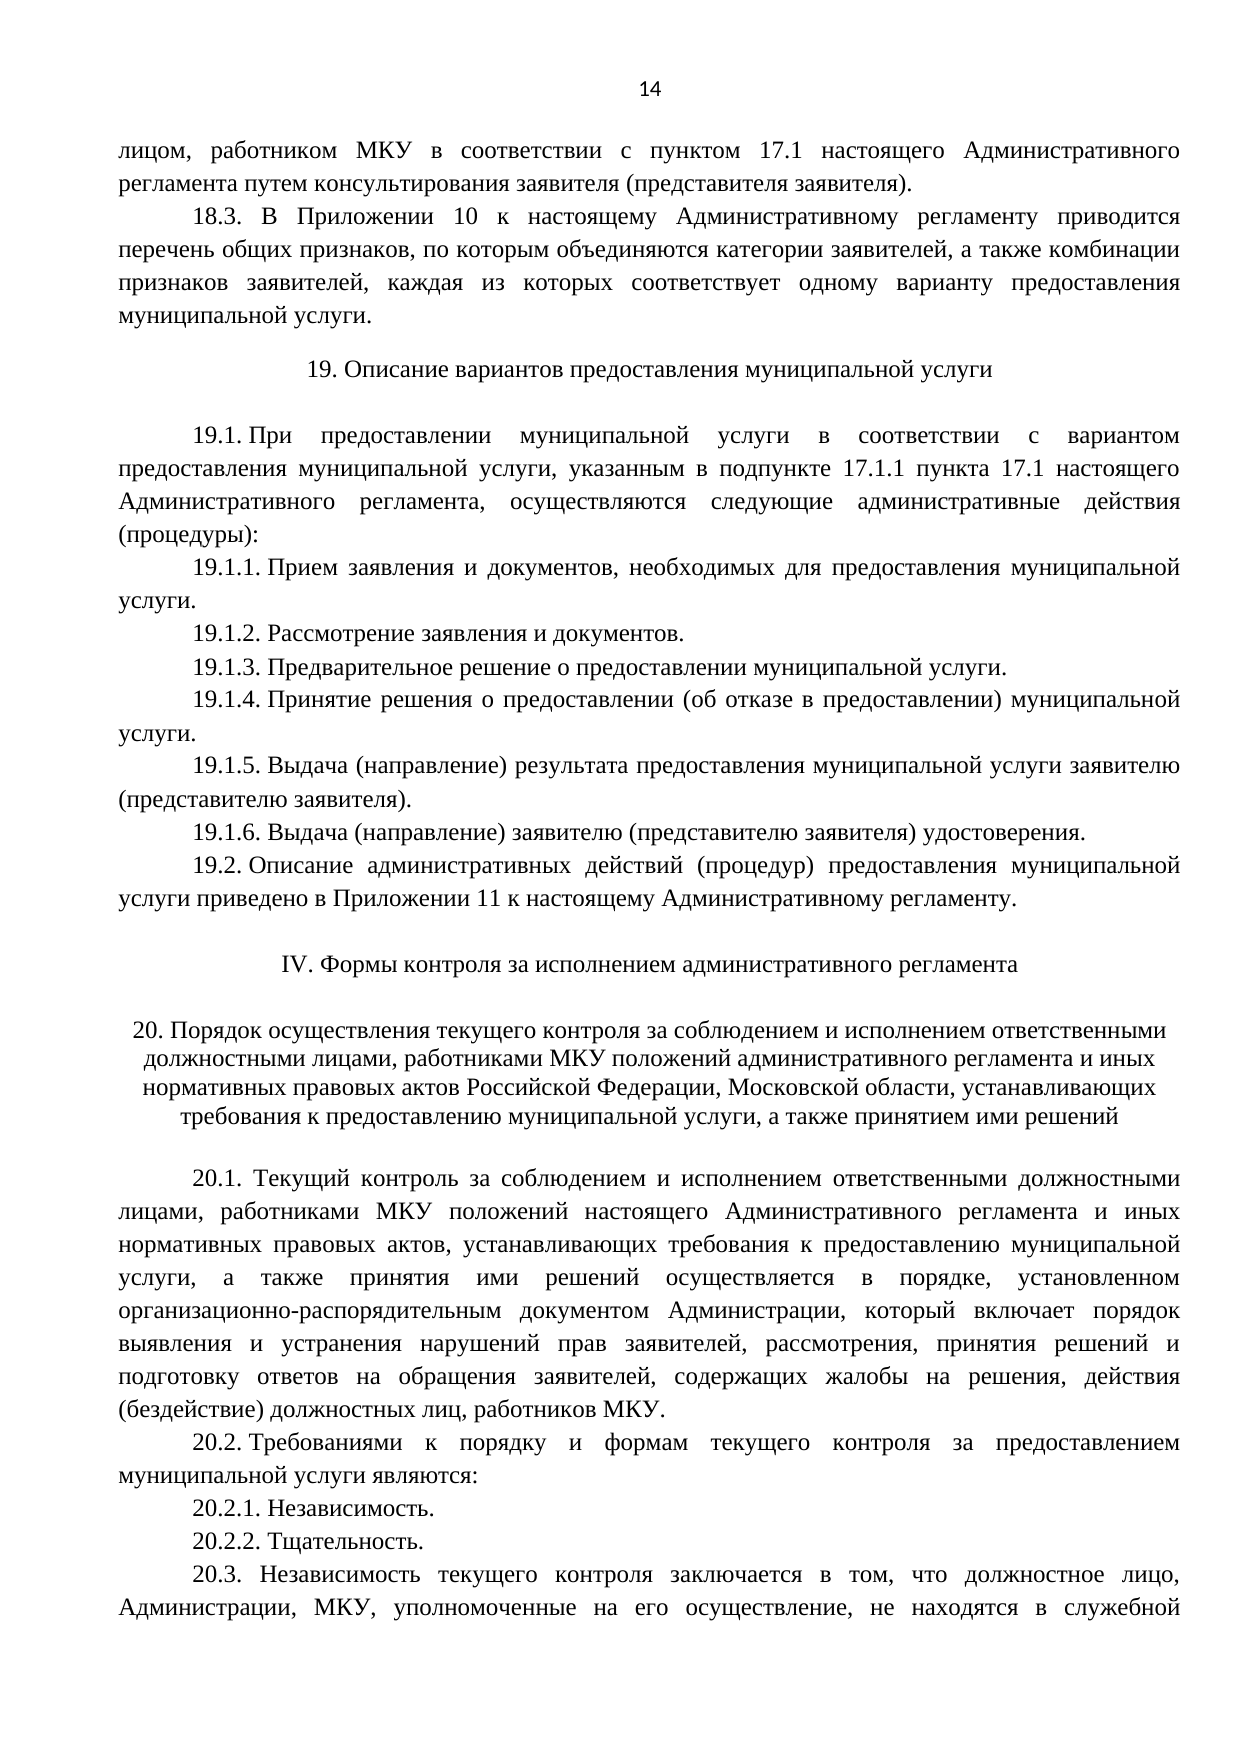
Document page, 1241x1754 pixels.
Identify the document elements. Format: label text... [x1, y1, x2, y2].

text 19.1.5. Выдача (направление) результата предоставления муниципальной услуги заявителю (представителю заявителя). [118, 751, 1181, 812]
text 20.2. Требованиями к порядку и формам текущего контроля за предоставлением муниципальной услуги являются: [118, 1427, 1181, 1489]
text 20.2.2. Тщательность. [118, 1526, 1181, 1555]
text 20.2.1. Независимость. [118, 1493, 1181, 1522]
text 19.1.2. Рассмотрение заявления и документов. [118, 618, 1181, 647]
text 19.1.3. Предварительное решение о предоставлении муниципальной услуги. [118, 652, 1181, 680]
text 19.1.4. Принятие решения о предоставлении (об отказе в предоставлении) муниципальной услуги. [118, 684, 1181, 746]
text 19.1.1. Прием заявления и документов, необходимых для предоставления муниципальной услуги. [118, 552, 1181, 614]
subtitle IV. Формы контроля за исполнением административного регламента [118, 949, 1181, 977]
text 20.1. Текущий контроль за соблюдением и исполнением ответственными должностными лицами, работниками МКУ положений настоящего Административного регламента и иных нормативных правовых актов, устанавливающих требования к предоставлению муниципальной услуги, а также принятия ими решений осуществляется в порядке, установленном организационно-распорядительным документом Администрации, который включает порядок выявления и устранения нарушений прав заявителей, рассмотрения, принятия решений и подготовку ответов на обращения заявителей, содержащих жалобы на решения, действия (бездействие) должностных лиц, работников МКУ. [118, 1163, 1181, 1423]
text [118, 1559, 1181, 1621]
text 18.3. В Приложении 10 к настоящему Административному регламенту приводится перечень общих признаков, по которым объединяются категории заявителей, а также комбинации признаков заявителей, каждая из которых соответствует одному варианту предоставления муниципальной услуги. [118, 201, 1181, 329]
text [118, 135, 1181, 197]
text 19.2. Описание административных действий (процедур) предоставления муниципальной услуги приведено в Приложении 11 к настоящему Административному регламенту. [118, 850, 1181, 911]
text 19.1. При предоставлении муниципальной услуги в соответствии с вариантом предоставления муниципальной услуги, указанным в подпункте 17.1.1 пункта 17.1 настоящего Административного регламента, осуществляются следующие административные действия (процедуры): [118, 420, 1181, 548]
text 19.1.6. Выдача (направление) заявителю (представителю заявителя) удостоверения. [118, 817, 1181, 845]
text 20. Порядок осуществления текущего контроля за соблюдением и исполнением ответственными должностными лицами, работниками МКУ положений административного регламента и иных нормативных правовых актов Российской Федерации, Московской области, устанавливающих требования к предоставлению муниципальной услуги, а также принятием ими решений [118, 1015, 1181, 1130]
subtitle 19. Описание вариантов предоставления муниципальной услуги [118, 354, 1181, 383]
